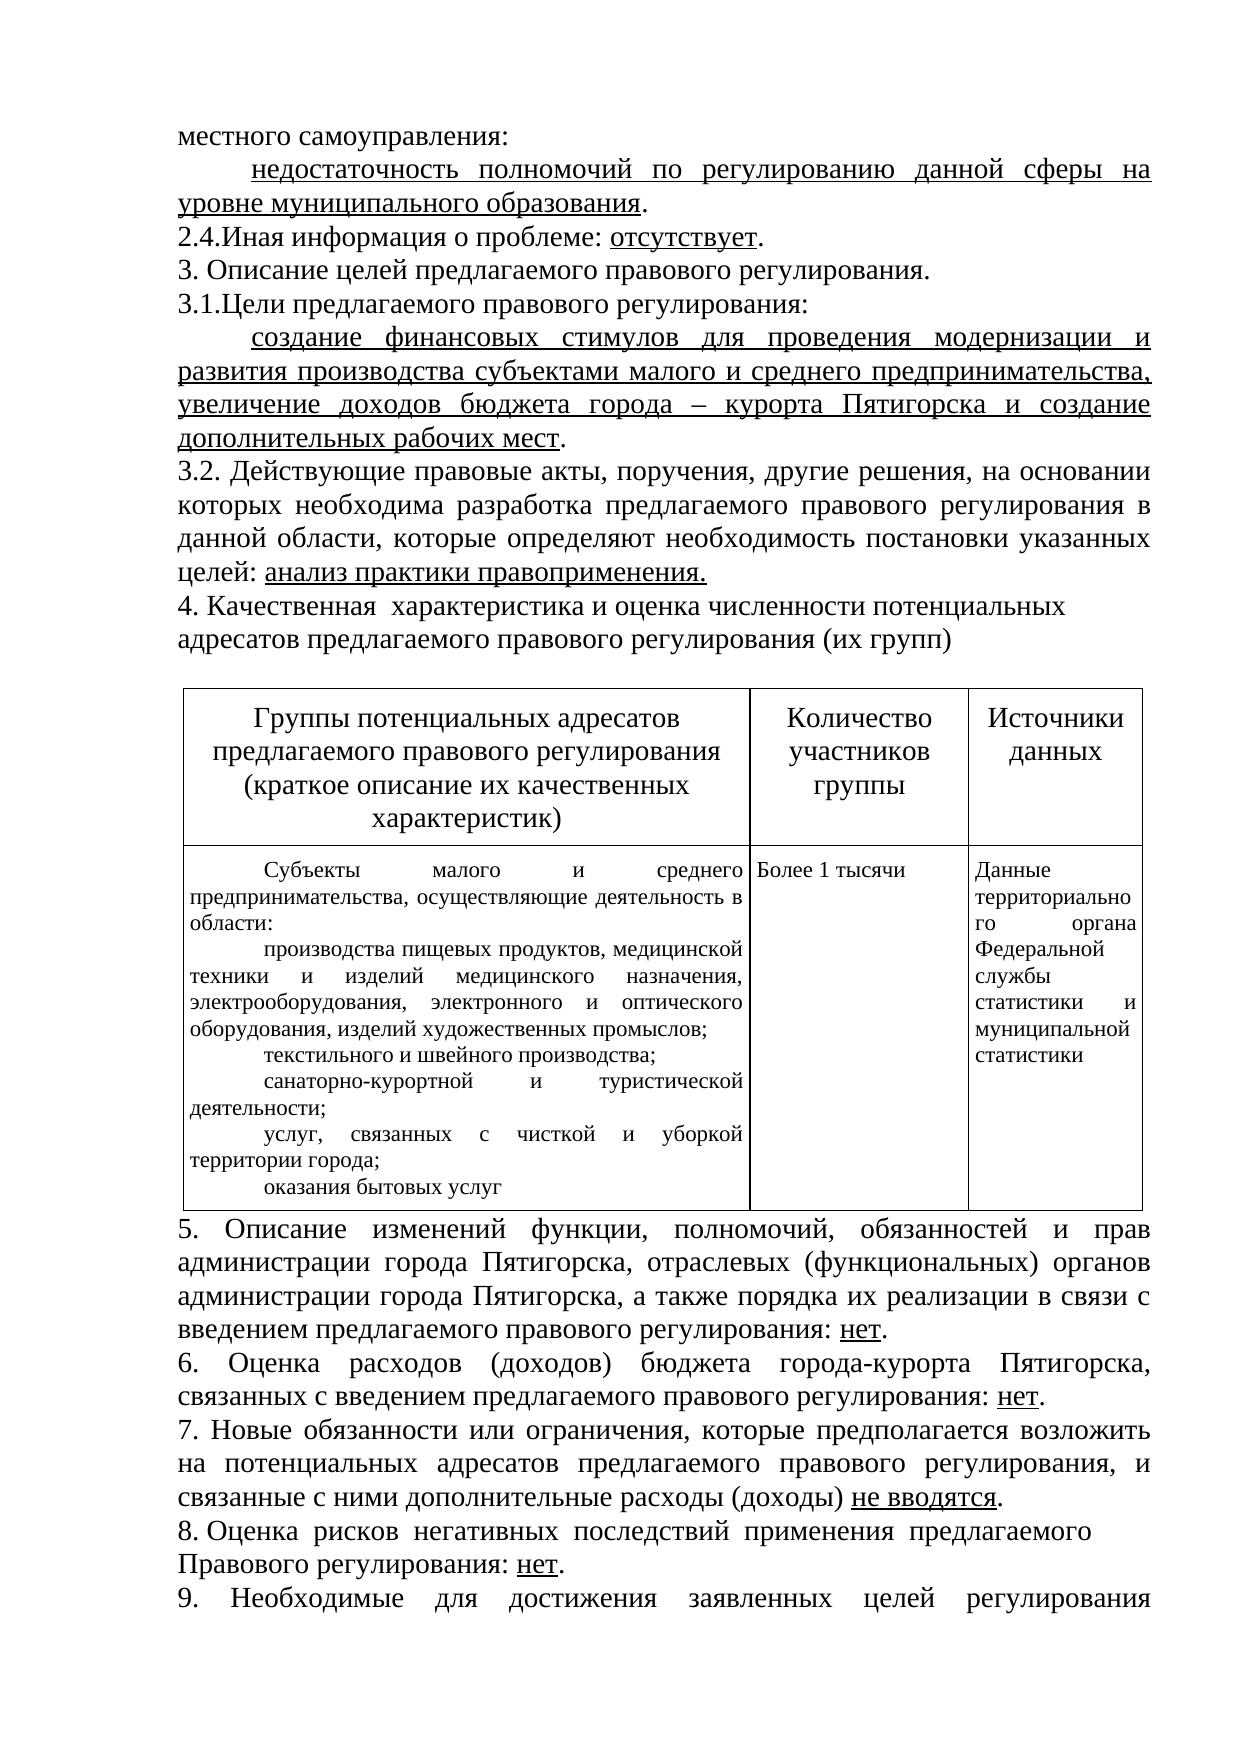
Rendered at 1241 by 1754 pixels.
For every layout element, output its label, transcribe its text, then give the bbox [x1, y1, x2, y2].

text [177, 118, 1152, 152]
text 3. Описание целей предлагаемого правового регулирования. [177, 252, 1152, 286]
table_cell Более 1 тысячи [751, 846, 968, 1210]
text создание финансовых стимулов для проведения модернизации и развития производства субъектами малого и среднего предпринимательства, увеличение доходов бюджета города – курорта Пятигорска и создание дополнительных рабочих мест. [177, 383, 1152, 453]
table_header Количество участников группы [751, 689, 968, 845]
text 8. Оценка рисков негативных последствий применения предлагаемого [177, 1513, 1152, 1546]
text 7. Новые обязанности или ограничения, которые предполагается возложить на потенциальных адресатов предлагаемого правового регулирования, и связанные с ними дополнительные расходы (доходы) не вводятся. [177, 1412, 1152, 1513]
text 4. Качественная характеристика и оценка численности потенциальных [177, 588, 1152, 621]
text адресатов предлагаемого правового регулирования (их групп) [177, 621, 1152, 655]
text 3.2. Действующие правовые акты, поручения, другие решения, на основании которых необходима разработка предлагаемого правового регулирования в данной области, которые определяют необходимость постановки указанных целей: анализ практики правоприменения. [177, 453, 1152, 588]
text Правового регулирования: нет. [177, 1546, 1152, 1580]
text недостаточность полномочий по регулированию данной сферы на уровне муниципального образования. [177, 152, 1152, 219]
text создание финансовых стимулов для проведения модернизации и развития производства субъектами малого и среднего предпринимательства, увеличение доходов бюджета города – курорта Пятигорска и создание дополнительных рабочих мест. [177, 319, 1152, 382]
table_cell Данные территориального органа Федеральной службы статистики и муниципальной статистики [969, 846, 1142, 1210]
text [177, 1580, 1152, 1613]
text 2.4.Иная информация о проблеме: отсутствует. [177, 219, 1152, 252]
text 5. Описание изменений функции, полномочий, обязанностей и прав администрации города Пятигорска, отраслевых (функциональных) органов администрации города Пятигорска, а также порядка их реализации в связи с введением предлагаемого правового регулирования: нет. [177, 1211, 1152, 1345]
text 6. Оценка расходов (доходов) бюджета города-курорта Пятигорска, связанных с введением предлагаемого правового регулирования: нет. [177, 1345, 1152, 1412]
table_cell Субъекты малого и среднего предпринимательства, осуществляющие деятельность в области: производства пищевых продуктов, медицинской техники и изделий медицинского назначения, электрооборудования, электронного и оптического оборудования, изделий художественных промыслов; текстильного и швейного производства; санаторно-курортной и туристической деятельности; услуг, связанных с чисткой и уборкой территории города; оказания бытовых услуг [184, 846, 749, 1210]
table_header Группы потенциальных адресатов предлагаемого правового регулирования (краткое описание их качественных характеристик) [184, 689, 749, 845]
text 3.1.Цели предлагаемого правового регулирования: [177, 286, 1152, 319]
table_header Источники данных [969, 689, 1142, 845]
